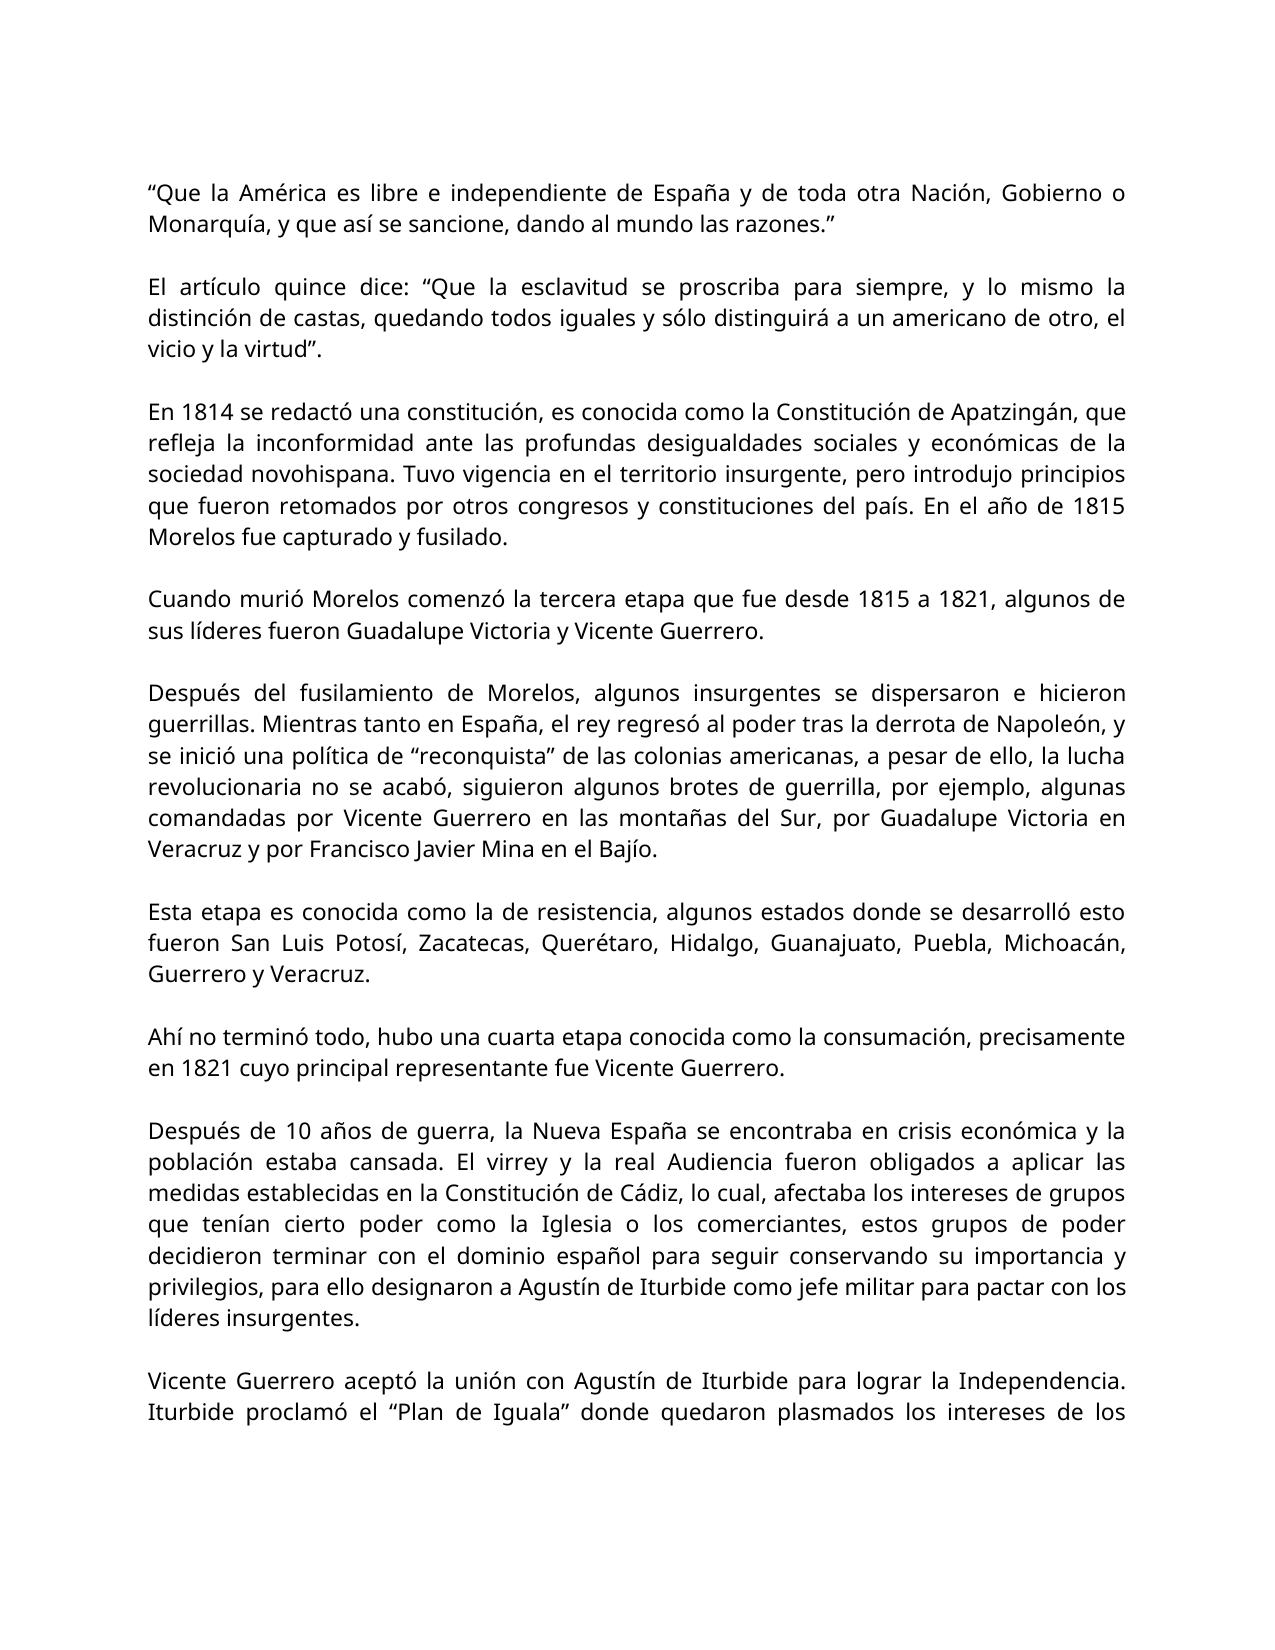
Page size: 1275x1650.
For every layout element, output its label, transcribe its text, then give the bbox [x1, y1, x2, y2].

text “Que la América es libre e independiente de España y de toda otra Nación, Gobierno o Monarquía, y que así se sancione, dando al mundo las razones.” [148, 177, 1127, 240]
text Después de 10 años de guerra, la Nueva España se encontraba en crisis económica y la población estaba cansada. El virrey y la real Audiencia fueron obligados a aplicar las medidas establecidas en la Constitución de Cádiz, lo cual, afectaba los intereses de grupos que tenían cierto poder como la Iglesia o los comerciantes, estos grupos de poder decidieron terminar con el dominio español para seguir conservando su importancia y privilegios, para ello designaron a Agustín de Iturbide como jefe militar para pactar con los líderes insurgentes. [148, 1115, 1127, 1333]
text El artículo quince dice: “Que la esclavitud se proscriba para siempre, y lo mismo la distinción de castas, quedando todos iguales y sólo distinguirá a un americano de otro, el vicio y la virtud”. [148, 271, 1127, 365]
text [148, 1365, 1127, 1427]
text En 1814 se redactó una constitución, es conocida como la Constitución de Apatzingán, que refleja la inconformidad ante las profundas desigualdades sociales y económicas de la sociedad novohispana. Tuvo vigencia en el territorio insurgente, pero introdujo principios que fueron retomados por otros congresos y constituciones del país. En el año de 1815 Morelos fue capturado y fusilado. [148, 396, 1127, 552]
text Después del fusilamiento de Morelos, algunos insurgentes se dispersaron e hicieron guerrillas. Mientras tanto en España, el rey regresó al poder tras la derrota de Napoleón, y se inició una política de “reconquista” de las colonias americanas, a pesar de ello, la lucha revolucionaria no se acabó, siguieron algunos brotes de guerrilla, por ejemplo, algunas comandadas por Vicente Guerrero en las montañas del Sur, por Guadalupe Victoria en Veracruz y por Francisco Javier Mina en el Bajío. [148, 677, 1127, 865]
text Esta etapa es conocida como la de resistencia, algunos estados donde se desarrolló esto fueron San Luis Potosí, Zacatecas, Querétaro, Hidalgo, Guanajuato, Puebla, Michoacán, Guerrero y Veracruz. [148, 896, 1127, 990]
text Ahí no terminó todo, hubo una cuarta etapa conocida como la consumación, precisamente en 1821 cuyo principal representante fue Vicente Guerrero. [148, 1021, 1127, 1083]
text Cuando murió Morelos comenzó la tercera etapa que fue desde 1815 a 1821, algunos de sus líderes fueron Guadalupe Victoria y Vicente Guerrero. [148, 583, 1127, 646]
